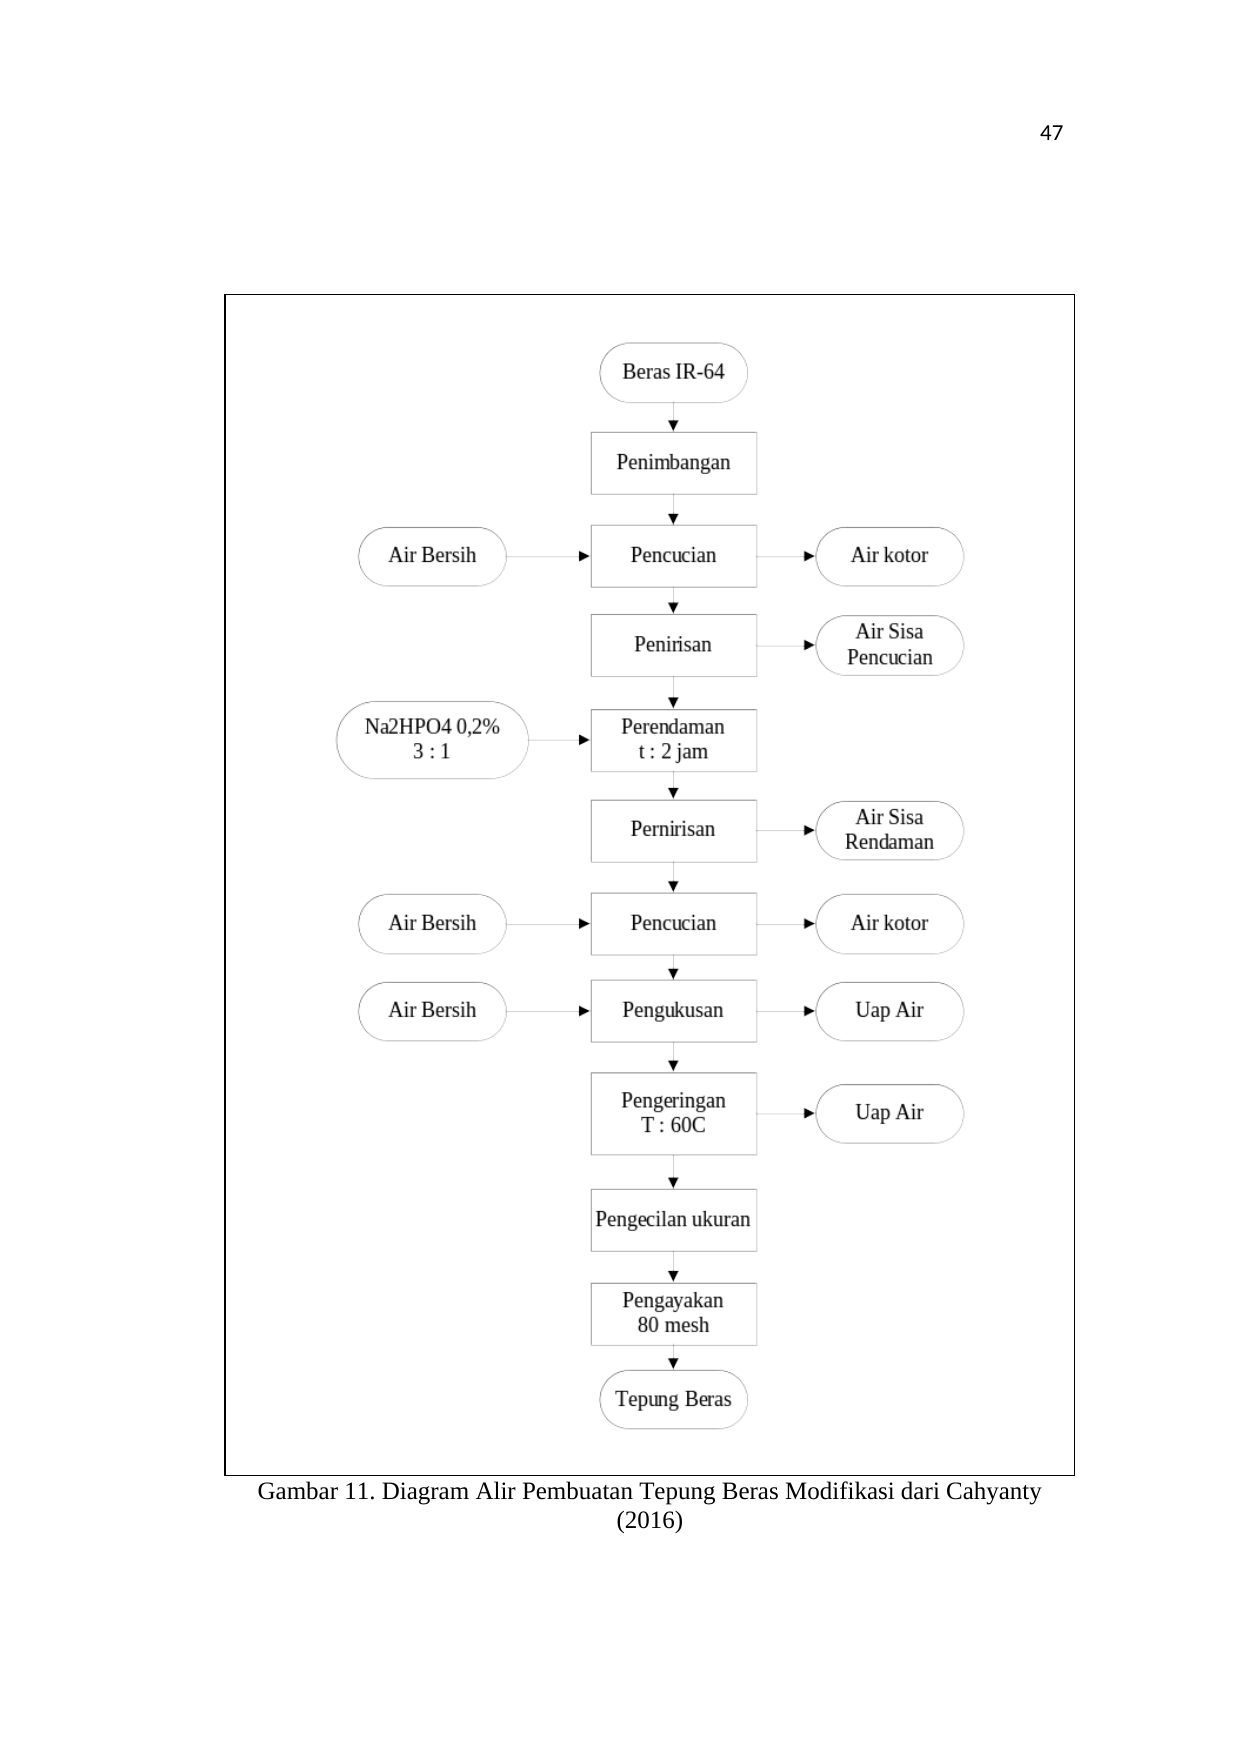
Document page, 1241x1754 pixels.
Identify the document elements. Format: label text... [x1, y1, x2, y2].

table_header [226, 295, 1074, 1475]
text Gambar 11. Diagram Alir Pembuatan Tepung Beras Modifikasi dari Cahyanty (2016) [236, 1476, 1063, 1533]
